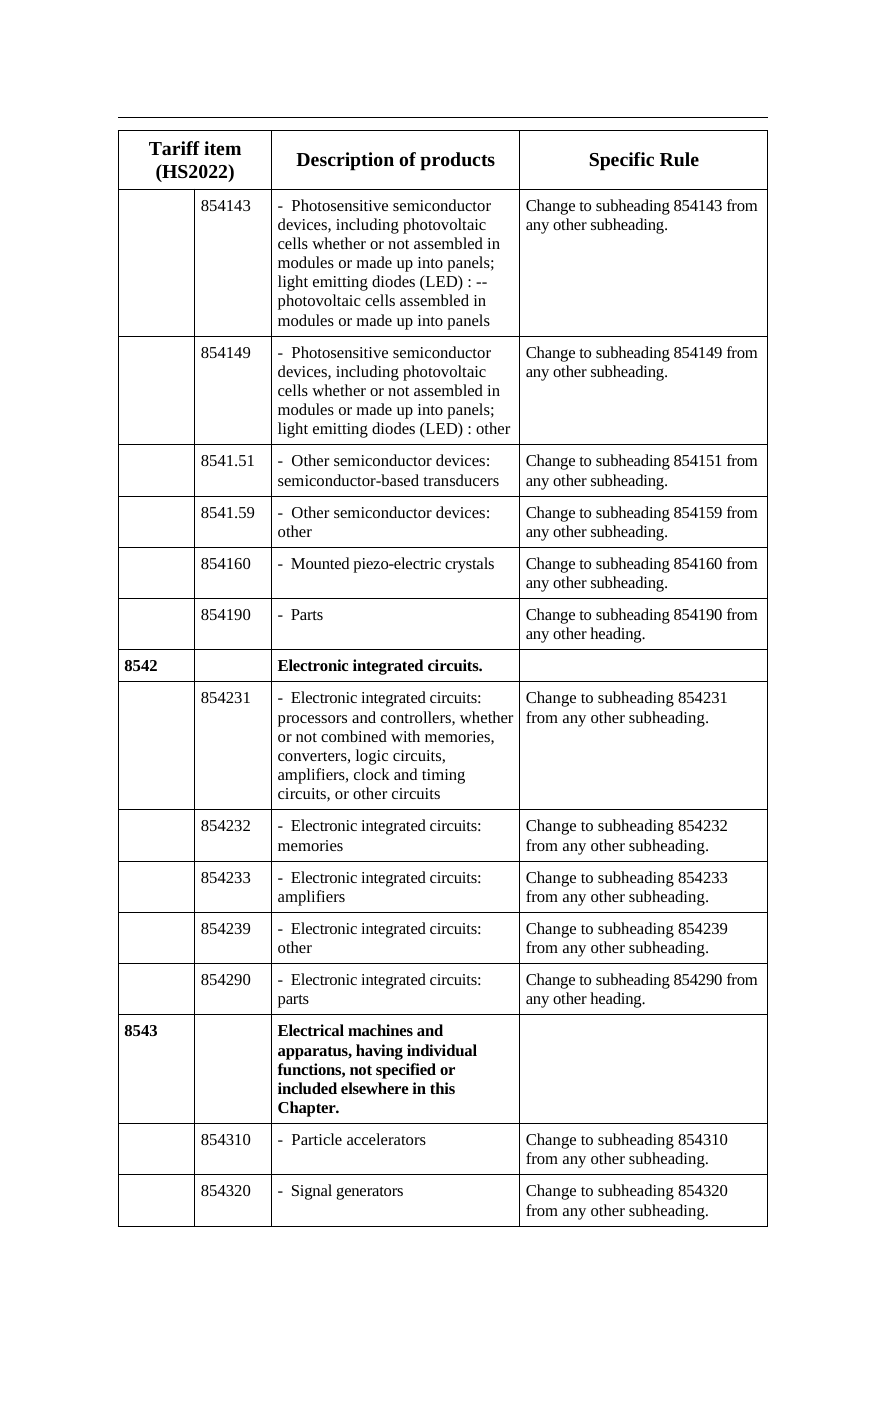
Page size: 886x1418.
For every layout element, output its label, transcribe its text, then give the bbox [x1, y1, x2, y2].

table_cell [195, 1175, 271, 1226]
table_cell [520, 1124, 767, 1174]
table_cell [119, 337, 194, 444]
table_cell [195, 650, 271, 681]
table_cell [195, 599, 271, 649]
table_header Tariff item (HS2022) [119, 131, 271, 188]
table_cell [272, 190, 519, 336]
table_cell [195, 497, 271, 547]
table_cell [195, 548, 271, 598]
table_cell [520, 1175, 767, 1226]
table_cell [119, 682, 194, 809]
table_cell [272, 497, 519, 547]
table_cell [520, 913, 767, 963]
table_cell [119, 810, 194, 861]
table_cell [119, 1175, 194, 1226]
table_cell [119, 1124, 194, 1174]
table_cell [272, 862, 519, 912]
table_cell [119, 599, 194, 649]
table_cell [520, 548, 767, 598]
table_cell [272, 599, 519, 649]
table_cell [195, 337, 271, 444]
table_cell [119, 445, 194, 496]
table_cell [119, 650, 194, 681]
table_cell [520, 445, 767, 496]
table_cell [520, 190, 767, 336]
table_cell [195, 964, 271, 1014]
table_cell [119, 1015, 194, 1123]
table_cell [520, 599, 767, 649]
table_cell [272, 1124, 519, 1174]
table_header Description of products [272, 131, 519, 188]
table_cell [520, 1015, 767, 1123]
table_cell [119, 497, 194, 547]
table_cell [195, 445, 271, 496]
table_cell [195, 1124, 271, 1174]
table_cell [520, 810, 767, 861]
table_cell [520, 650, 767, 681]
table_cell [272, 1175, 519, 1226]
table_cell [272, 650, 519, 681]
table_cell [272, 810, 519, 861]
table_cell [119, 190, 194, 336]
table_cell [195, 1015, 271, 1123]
table_header Specific Rule [520, 131, 767, 188]
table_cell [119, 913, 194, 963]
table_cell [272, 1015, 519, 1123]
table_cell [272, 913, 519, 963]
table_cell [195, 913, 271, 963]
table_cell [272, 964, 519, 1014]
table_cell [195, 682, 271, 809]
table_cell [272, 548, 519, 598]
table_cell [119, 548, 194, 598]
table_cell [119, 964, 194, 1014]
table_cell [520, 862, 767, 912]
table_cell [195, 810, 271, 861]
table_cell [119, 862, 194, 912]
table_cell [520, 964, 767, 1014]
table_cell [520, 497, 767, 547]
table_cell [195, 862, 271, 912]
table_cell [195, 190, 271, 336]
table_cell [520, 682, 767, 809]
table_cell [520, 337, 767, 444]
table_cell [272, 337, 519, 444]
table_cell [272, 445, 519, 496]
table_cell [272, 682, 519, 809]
